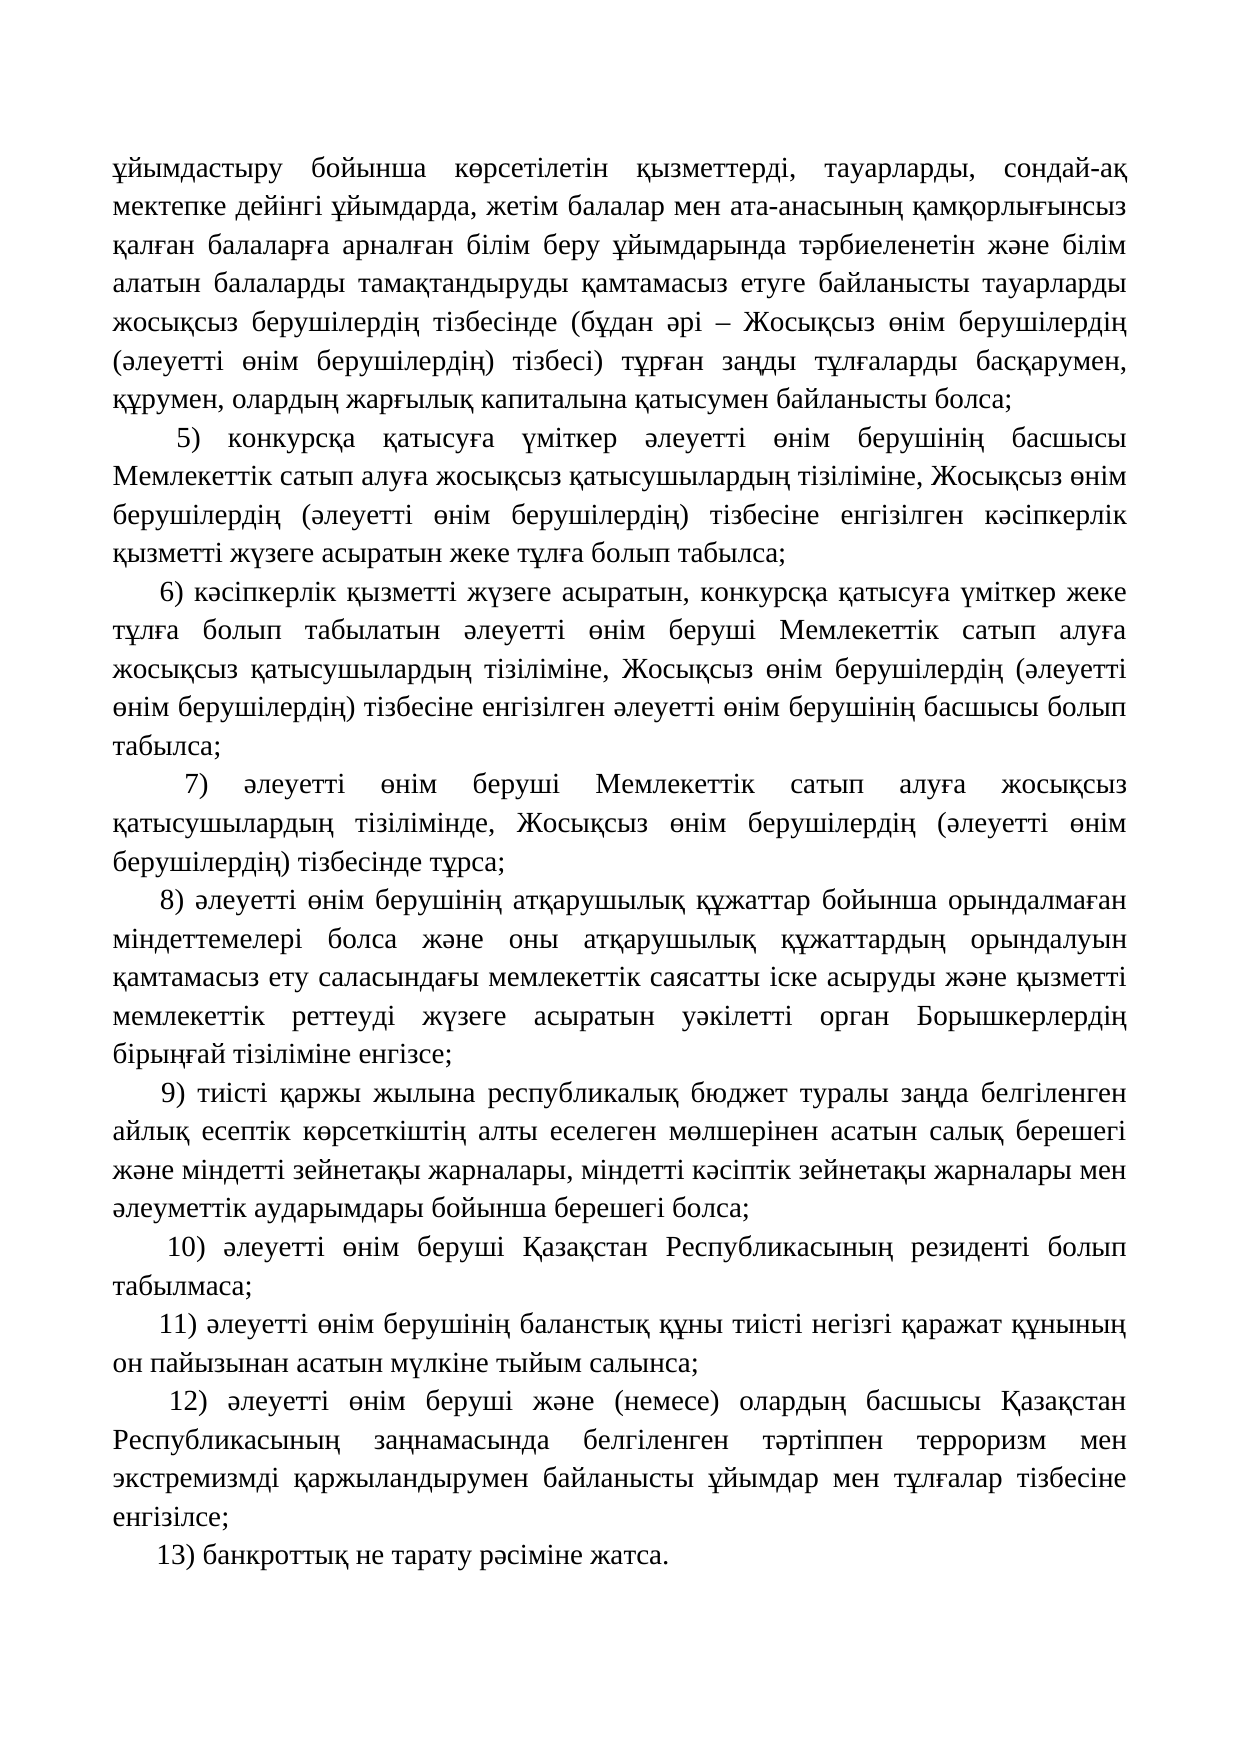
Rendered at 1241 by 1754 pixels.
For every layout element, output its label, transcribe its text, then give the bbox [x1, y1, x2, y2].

text 10) әлеуетті өнім беруші Қазақстан Республикасының резиденті болып табылмаса; [112, 1229, 1128, 1301]
text 13) банкроттық не тарату рәсіміне жатса. [112, 1537, 1128, 1571]
text 12) әлеуетті өнім беруші және (немесе) олардың басшысы Қазақстан Республикасының заңнамасында белгіленген тәртіппен терроризм мен экстремизмді қаржыландырумен байланысты ұйымдар мен тұлғалар тізбесіне енгізілсе; [112, 1383, 1128, 1532]
text 8) әлеуетті өнім берушінің атқарушылық құжаттар бойынша орындалмаған міндеттемелері болса және оны атқарушылық құжаттардың орындалуын қамтамасыз ету саласындағы мемлекеттік саясатты іске асыруды және қызметті мемлекеттік реттеуді жүзеге асыратын уәкілетті орган Борышкерлердің бірыңғай тізіліміне енгізсе; [112, 882, 1128, 1070]
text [112, 150, 1128, 415]
text 11) әлеуетті өнім берушінің баланстық құны тиісті негізгі қаражат құнының он пайызынан асатын мүлкіне тыйым салынса; [112, 1306, 1128, 1378]
text 6) кәсіпкерлік қызметті жүзеге асыратын, конкурсқа қатысуға үміткер жеке тұлға болып табылатын әлеуетті өнім беруші Мемлекеттік сатып алуға жосықсыз қатысушылардың тізіліміне, Жосықсыз өнім берушілердің (әлеуетті өнім берушілердің) тізбесіне енгізілген әлеуетті өнім берушінің басшысы болып табылса; [112, 574, 1128, 762]
text 5) конкурсқа қатысуға үміткер әлеуетті өнім берушінің басшысы Мемлекеттік сатып алуға жосықсыз қатысушылардың тізіліміне, Жосықсыз өнім берушілердің (әлеуетті өнім берушілердің) тізбесіне енгізілген кәсіпкерлік қызметті жүзеге асыратын жеке тұлға болып табылса; [112, 420, 1128, 569]
text 7) әлеуетті өнім беруші Мемлекеттік сатып алуға жосықсыз қатысушылардың тізілімінде, Жосықсыз өнім берушілердің (әлеуетті өнім берушілердің) тізбесінде тұрса; [112, 767, 1128, 877]
text 9) тиісті қаржы жылына республикалық бюджет туралы заңда белгіленген айлық есептік көрсеткіштің алты еселеген мөлшерінен асатын салық берешегі және міндетті зейнетақы жарналары, міндетті кәсіптік зейнетақы жарналары мен әлеуметтік аударымдары бойынша берешегі болса; [112, 1075, 1128, 1224]
